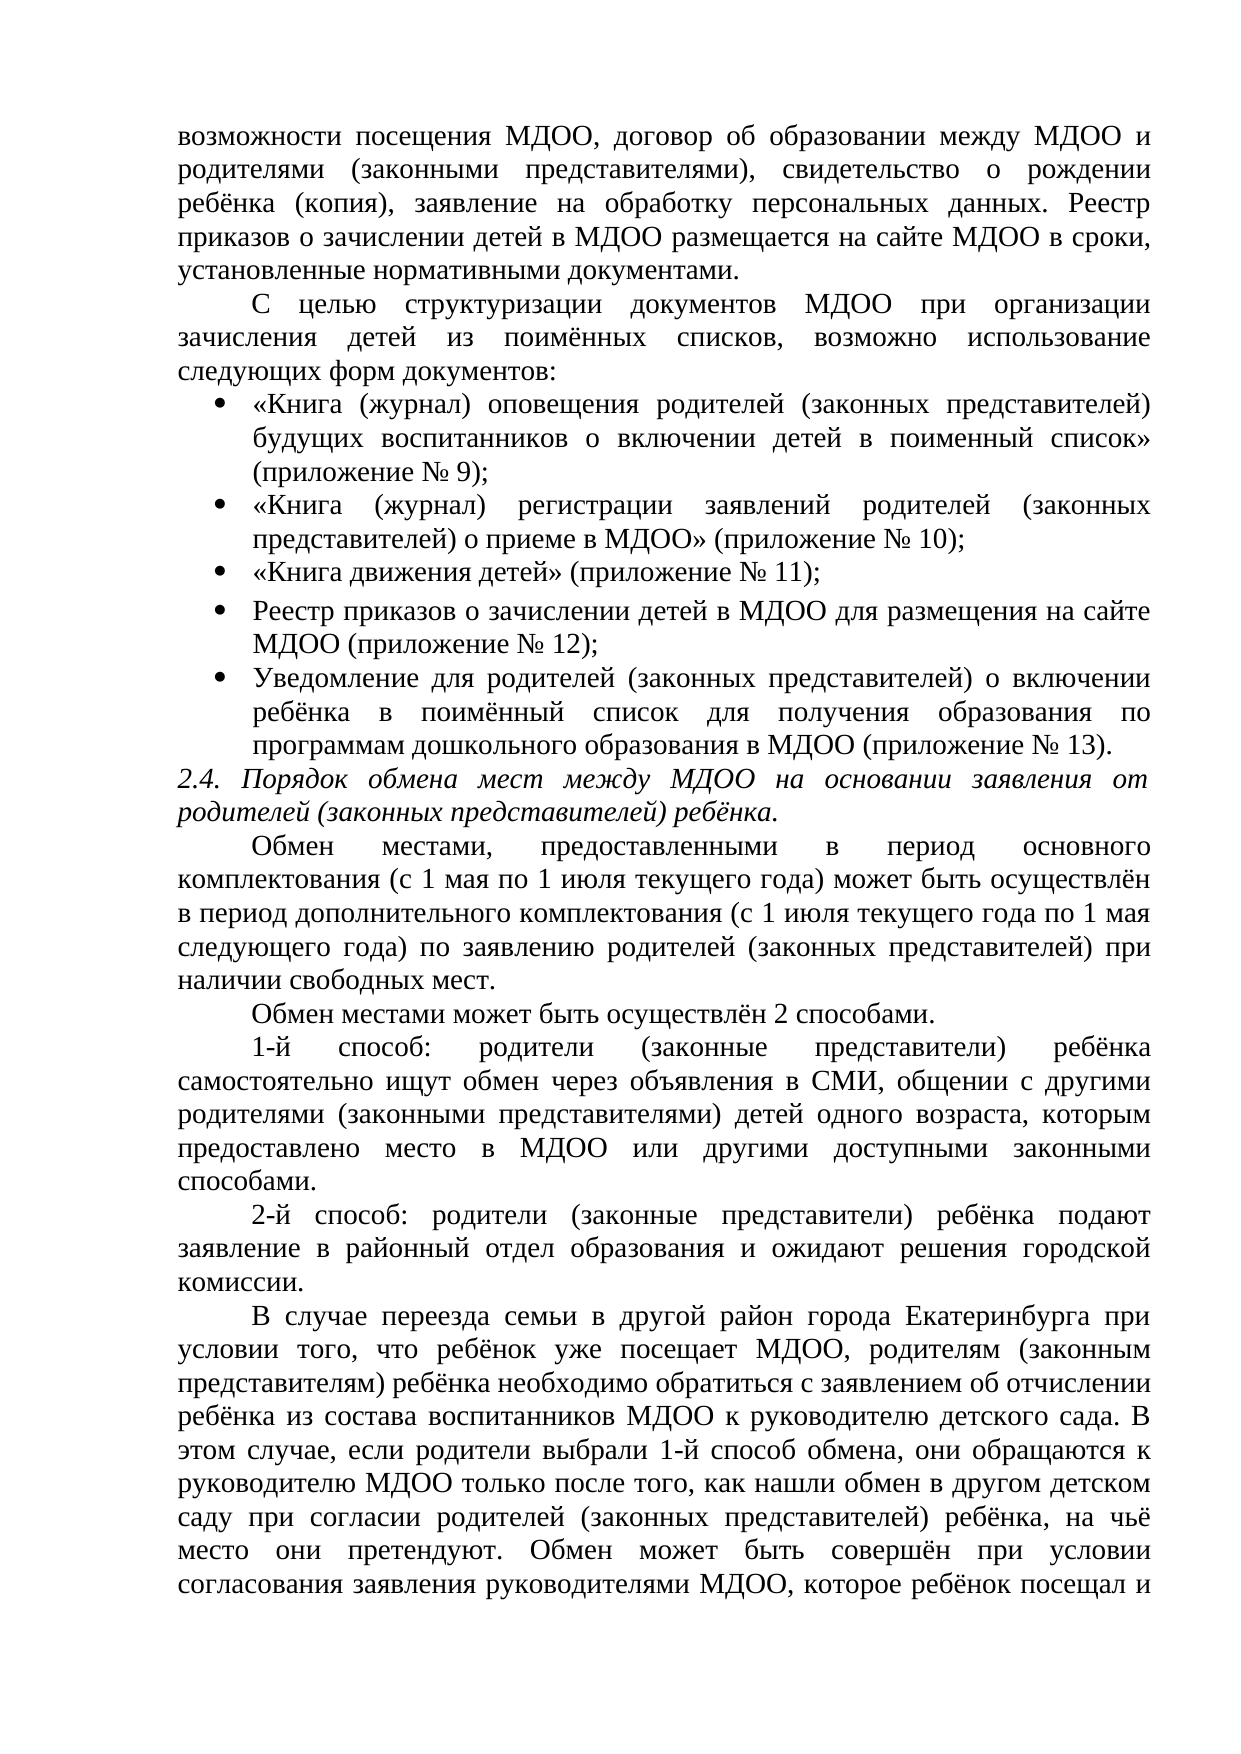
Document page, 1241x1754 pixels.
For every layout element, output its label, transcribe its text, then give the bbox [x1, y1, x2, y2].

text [177, 1298, 1152, 1599]
list «Книга (журнал) регистрации заявлений родителей (законных представителей) о приеме в МДОО» (приложение № 10); [215, 487, 1152, 554]
text 2-й способ: родители (законные представители) ребёнка подают заявление в районный отдел образования и ожидают решения городской комиссии. [177, 1197, 1152, 1298]
text 2.4. Порядок обмена мест между МДОО на основании заявления от родителей (законных представителей) ребёнка. [177, 761, 1152, 828]
text 1-й способ: родители (законные представители) ребёнка самостоятельно ищут обмен через объявления в СМИ, общении с другими родителями (законными представителями) детей одного возраста, которым предоставлено место в МДОО или другими доступными законными способами. [177, 1029, 1152, 1197]
list «Книга движения детей» (приложение № 11); [215, 554, 1152, 588]
list «Книга (журнал) оповещения родителей (законных представителей) будущих воспитанников о включении детей в поименный список» (приложение № 9); [215, 386, 1152, 487]
text С целью структуризации документов МДОО при организации зачисления детей из поимённых списков, возможно использование следующих форм документов: [177, 286, 1152, 386]
list Уведомление для родителей (законных представителей) о включении ребёнка в поимённый список для получения образования по программам дошкольного образования в МДОО (приложение № 13). [215, 660, 1152, 761]
list Реестр приказов о зачислении детей в МДОО для размещения на сайте МДОО (приложение № 12); [215, 593, 1152, 660]
text Обмен местами, предоставленными в период основного комплектования (с 1 мая по 1 июля текущего года) может быть осуществлён в период дополнительного комплектования (с 1 июля текущего года по 1 мая следующего года) по заявлению родителей (законных представителей) при наличии свободных мест. [177, 828, 1152, 996]
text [177, 118, 1152, 286]
text Обмен местами может быть осуществлён 2 способами. [177, 996, 1152, 1029]
